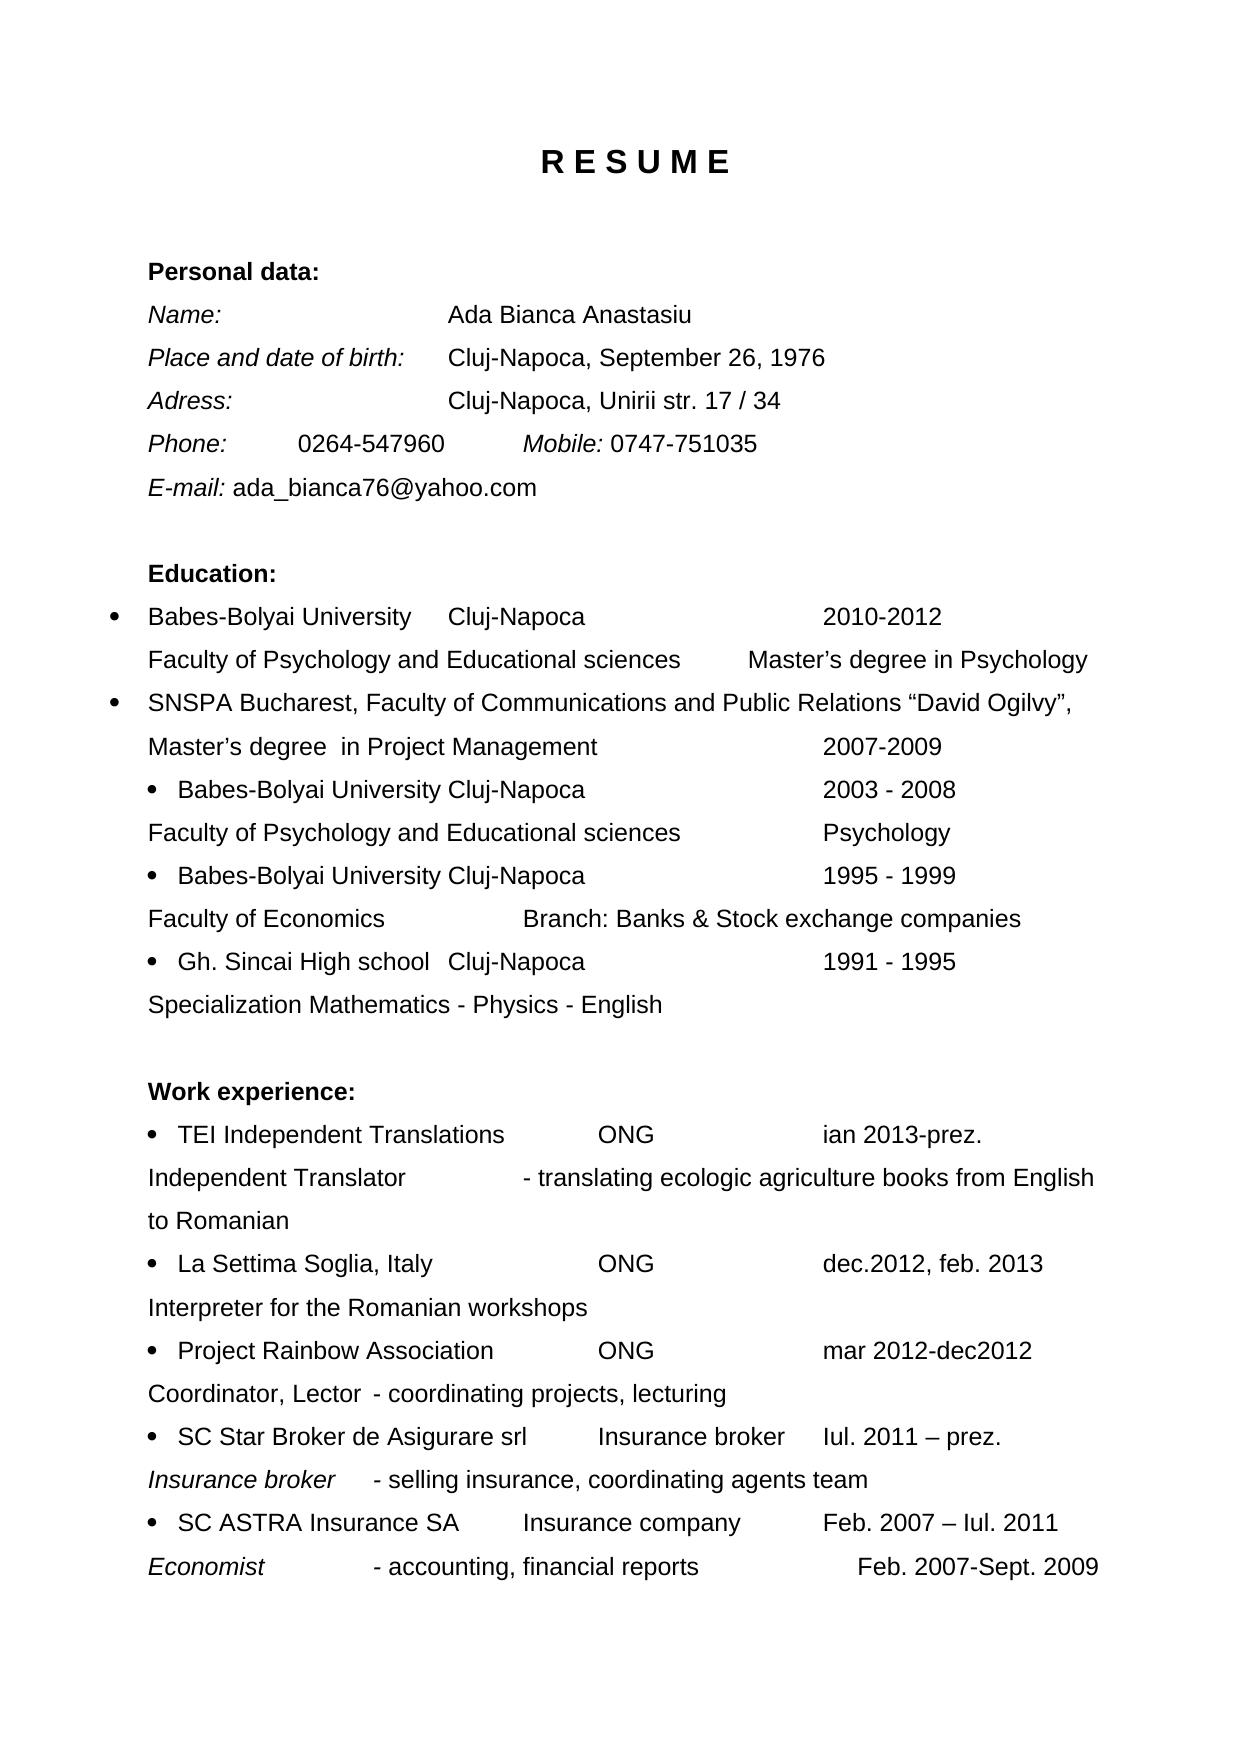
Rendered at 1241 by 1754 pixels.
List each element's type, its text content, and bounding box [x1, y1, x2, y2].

text Faculty of Economics Branch: Banks & Stock exchange companies [148, 904, 1122, 933]
text Place and date of birth: , [148, 343, 1122, 372]
text Economist - accounting, financial reports Feb. 2007-Sept. 2009 [148, 1552, 1122, 1580]
list 1995 - 1999 [148, 861, 1122, 890]
list Babes-Bolyai University Cluj-Napoca 2003 - 2008 [148, 774, 1122, 803]
list SNSPA Bucharest, Faculty of Communications and Public Relations “David Ogilvy”, Master’s degree in Project Management 2007-2009 [110, 688, 1122, 760]
text R E S U M E [148, 142, 1122, 180]
list SC ASTRA Insurance SA Insurance company Feb. 2007 – Iul. 2011 [148, 1508, 1122, 1537]
list TEI Independent Translations ONG ian 2013-prez. [148, 1120, 1122, 1149]
text Specialization Mathematics - Physics - English [148, 991, 1122, 1019]
text Phone: 0264-547960 : 0747-751035 [148, 429, 1122, 458]
text E-mail: ada_bianca76@yahoo.com [148, 472, 1122, 501]
text Education: [148, 559, 1122, 587]
text Adress: , Unirii str. 17 / 34 [148, 386, 1122, 415]
text Independent Translator - translating ecologic agriculture books from English to Romanian [148, 1163, 1122, 1235]
text Personal data: [148, 257, 1122, 286]
list La Settima Soglia, Italy ONG dec.2012, feb. 2013 [148, 1249, 1122, 1278]
list Project Rainbow Association ONG mar 2012-dec2012 [148, 1336, 1122, 1364]
text Coordinator, Lector - coordinating projects, lecturing [148, 1379, 1122, 1408]
text Faculty of Psychology and Educational sciences Master’s degree in Psychology [148, 645, 1122, 674]
list SC Star Broker de Asigurare srl Insurance broker Iul. 2011 – prez. [148, 1422, 1122, 1451]
text Work experience: [148, 1077, 1122, 1106]
list Babes-Bolyai University Cluj-Napoca 2010-2012 [110, 602, 1122, 631]
text Insurance broker - selling insurance, coordinating agents team [148, 1465, 1122, 1494]
list 1991 - 1995 [148, 947, 1122, 976]
text Name: Bianca Anastasiu [148, 300, 1122, 329]
text Faculty of Psychology and Educational sciences Psychology [148, 818, 1122, 847]
text Interpreter for the Romanian workshops [148, 1293, 1122, 1321]
